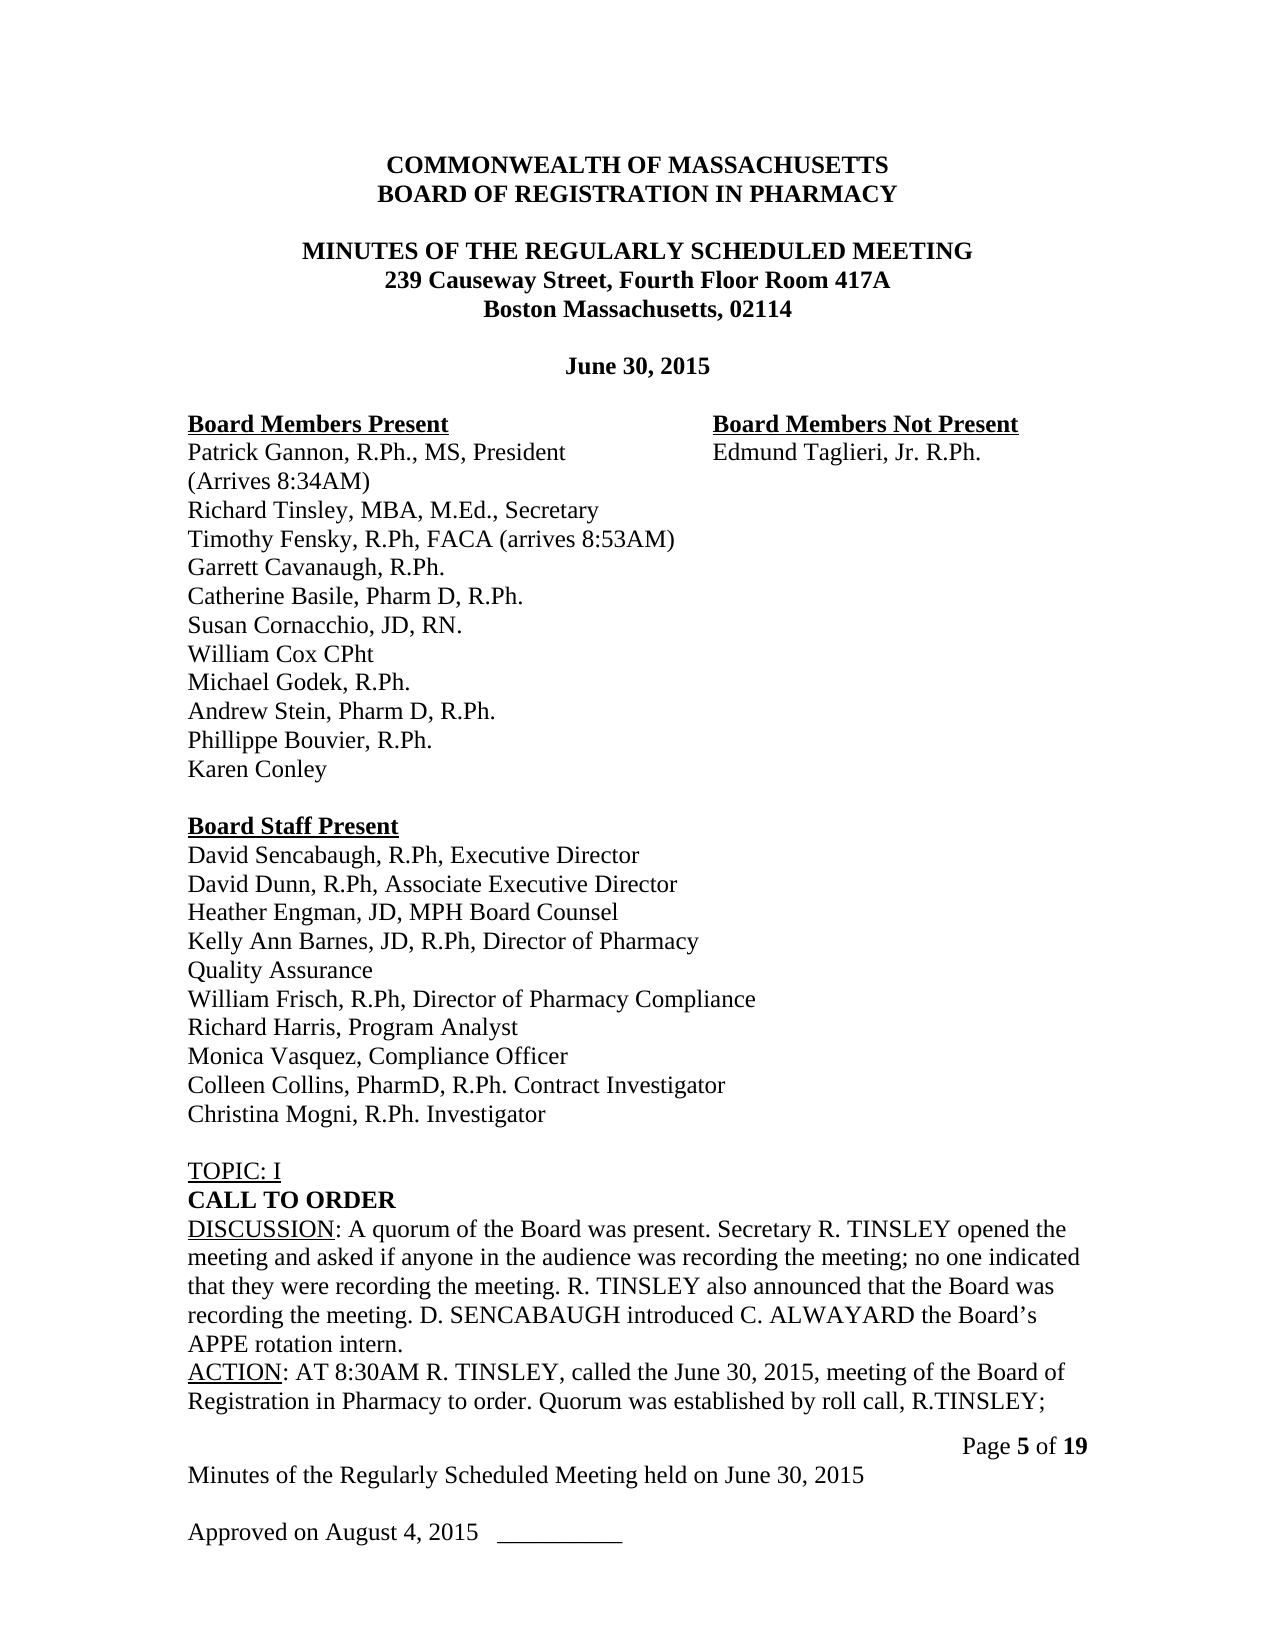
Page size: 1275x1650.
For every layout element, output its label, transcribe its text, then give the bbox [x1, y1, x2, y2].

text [187, 1357, 1087, 1415]
text Kelly Ann Barnes, JD, R.Ph, Director of Pharmacy [187, 926, 1087, 955]
text Richard Harris, Program Analyst [187, 1012, 1087, 1041]
text Board Members Present Board Members Not Present [187, 409, 1087, 437]
text COMMONWEALTH OF MASSACHUSETTS [187, 150, 1087, 179]
text Andrew Stein, Pharm D, R.Ph. [187, 696, 1087, 725]
text Monica Vasquez, Compliance Officer [187, 1041, 1087, 1070]
text CALL TO ORDER [187, 1185, 1087, 1214]
text Quality Assurance [187, 955, 1087, 984]
text Karen Conley [187, 754, 1087, 782]
text BOARD OF REGISTRATION IN PHARMACY [187, 179, 1087, 207]
text David Dunn, R.Ph, Associate Executive Director [187, 869, 1087, 897]
text Timothy Fensky, R.Ph, FACA (arrives 8:53AM) [187, 524, 1087, 552]
text TOPIC: I [187, 1156, 1087, 1185]
text Christina Mogni, R.Ph. Investigator [187, 1099, 1087, 1127]
text Patrick Gannon, R.Ph., MS, President Edmund Taglieri, Jr. R.Ph. [187, 437, 1087, 466]
text David Sencabaugh, R.Ph, Executive Director [187, 840, 1087, 869]
text Phillippe Bouvier, R.Ph. [187, 725, 1087, 754]
text William Cox CPht [187, 639, 1087, 667]
text DISCUSSION: A quorum of the Board was present. Secretary R. TINSLEY opened the meeting and asked if anyone in the audience was recording the meeting; no one indicated that they were recording the meeting. R. TINSLEY also announced that the Board was recording the meeting. D. SENCABAUGH introduced C. ALWAYARD the Board’s APPE rotation intern. [187, 1214, 1087, 1357]
text Heather Engman, JD, MPH Board Counsel [187, 897, 1087, 926]
text William Frisch, R.Ph, Director of Pharmacy Compliance [187, 984, 1087, 1012]
text 239 Causeway Street, Fourth Floor Room 417A [187, 265, 1087, 294]
text (Arrives 8:34AM) [187, 466, 1087, 495]
text Colleen Collins, PharmD, R.Ph. Contract Investigator [187, 1070, 1087, 1099]
text Catherine Basile, Pharm D, R.Ph. [187, 581, 1087, 610]
text June 30, 2015 [187, 351, 1087, 380]
text Garrett Cavanaugh, R.Ph. [187, 552, 1087, 581]
text Board Staff Present [187, 811, 1087, 840]
text MINUTES OF THE REGULARLY SCHEDULED MEETING [187, 236, 1087, 265]
text Michael Godek, R.Ph. [187, 667, 1087, 696]
text Susan Cornacchio, JD, RN. [187, 610, 1087, 639]
text Richard Tinsley, MBA, M.Ed., Secretary [187, 495, 1087, 524]
text Boston Massachusetts, 02114 [187, 294, 1087, 322]
